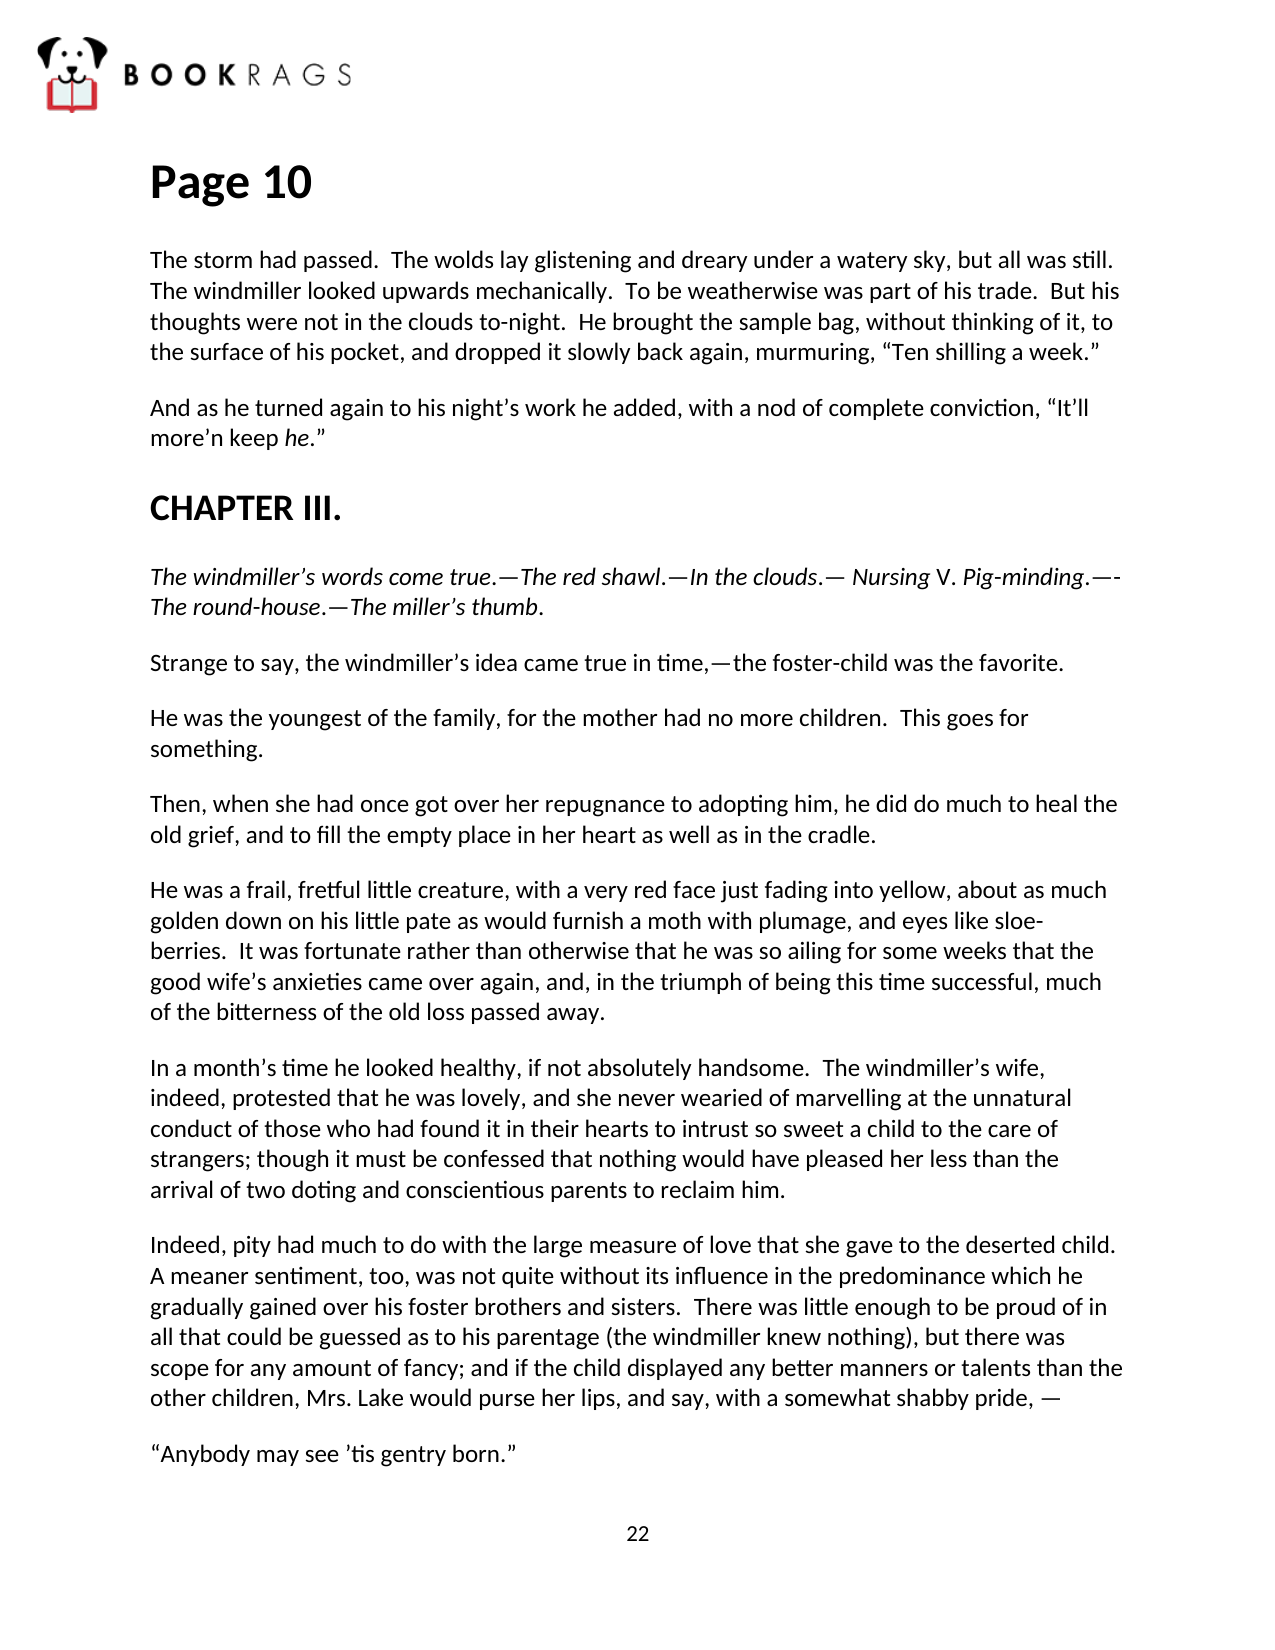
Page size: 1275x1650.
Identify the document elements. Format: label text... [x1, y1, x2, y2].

text Then, when she had once got over her repugnance to adopting him, he did do much to heal the old grief, and to fill the empty place in her heart as well as in the cradle. [150, 788, 1125, 849]
text He was the youngest of the family, for the mother had no more children. This goes for something. [150, 702, 1125, 763]
text Indeed, pity had much to do with the large measure of love that she gave to the deserted child. A meaner sentiment, too, was not quite without its influence in the predominance which he gradually gained over his foster brothers and sisters. There was little enough to be proud of in all that could be guessed as to his parentage (the windmiller knew nothing), but there was scope for any amount of fancy; and if the child displayed any better manners or talents than the other children, Mrs. Lake would purse her lips, and say, with a somewhat shabby pride, — [150, 1230, 1125, 1413]
text In a month’s time he looked healthy, if not absolutely handsome. The windmiller’s wife, indeed, protested that he was lovely, and she never wearied of marvelling at the unnatural conduct of those who had found it in their hearts to intrust so sweet a child to the care of strangers; though it must be confessed that nothing would have pleased her less than the arrival of two doting and conscientious parents to reclaim him. [150, 1052, 1125, 1205]
text Strange to say, the windmiller’s idea came true in time,—­the foster-child was the favorite. [150, 647, 1125, 677]
text He was a frail, fretful little creature, with a very red face just fading into yellow, about as much golden down on his little pate as would furnish a moth with plumage, and eyes like sloe-berries. It was fortunate rather than otherwise that he was so ailing for some weeks that the good wife’s anxieties came over again, and, in the triumph of being this time successful, much of the bitterness of the old loss passed away. [150, 874, 1125, 1027]
text And as he turned again to his night’s work he added, with a nod of complete conviction, “It’ll more’n keep he.” [150, 392, 1125, 453]
text The windmiller’s words come true.—­The red shawl.—­In the clouds.—­ Nursing V. Pig-minding.—­The round-house.—­The miller’s thumb. [150, 561, 1125, 622]
text CHAPTER III. [150, 484, 1125, 530]
text The storm had passed. The wolds lay glistening and dreary under a watery sky, but all was still. The windmiller looked upwards mechanically. To be weatherwise was part of his trade. But his thoughts were not in the clouds to-night. He brought the sample bag, without thinking of it, to the surface of his pocket, and dropped it slowly back again, murmuring, “Ten shilling a week.” [150, 244, 1125, 367]
text Page 10 [150, 150, 1125, 211]
text “Anybody may see ’tis gentry born.” [150, 1438, 1125, 1468]
picture [37, 37, 351, 113]
